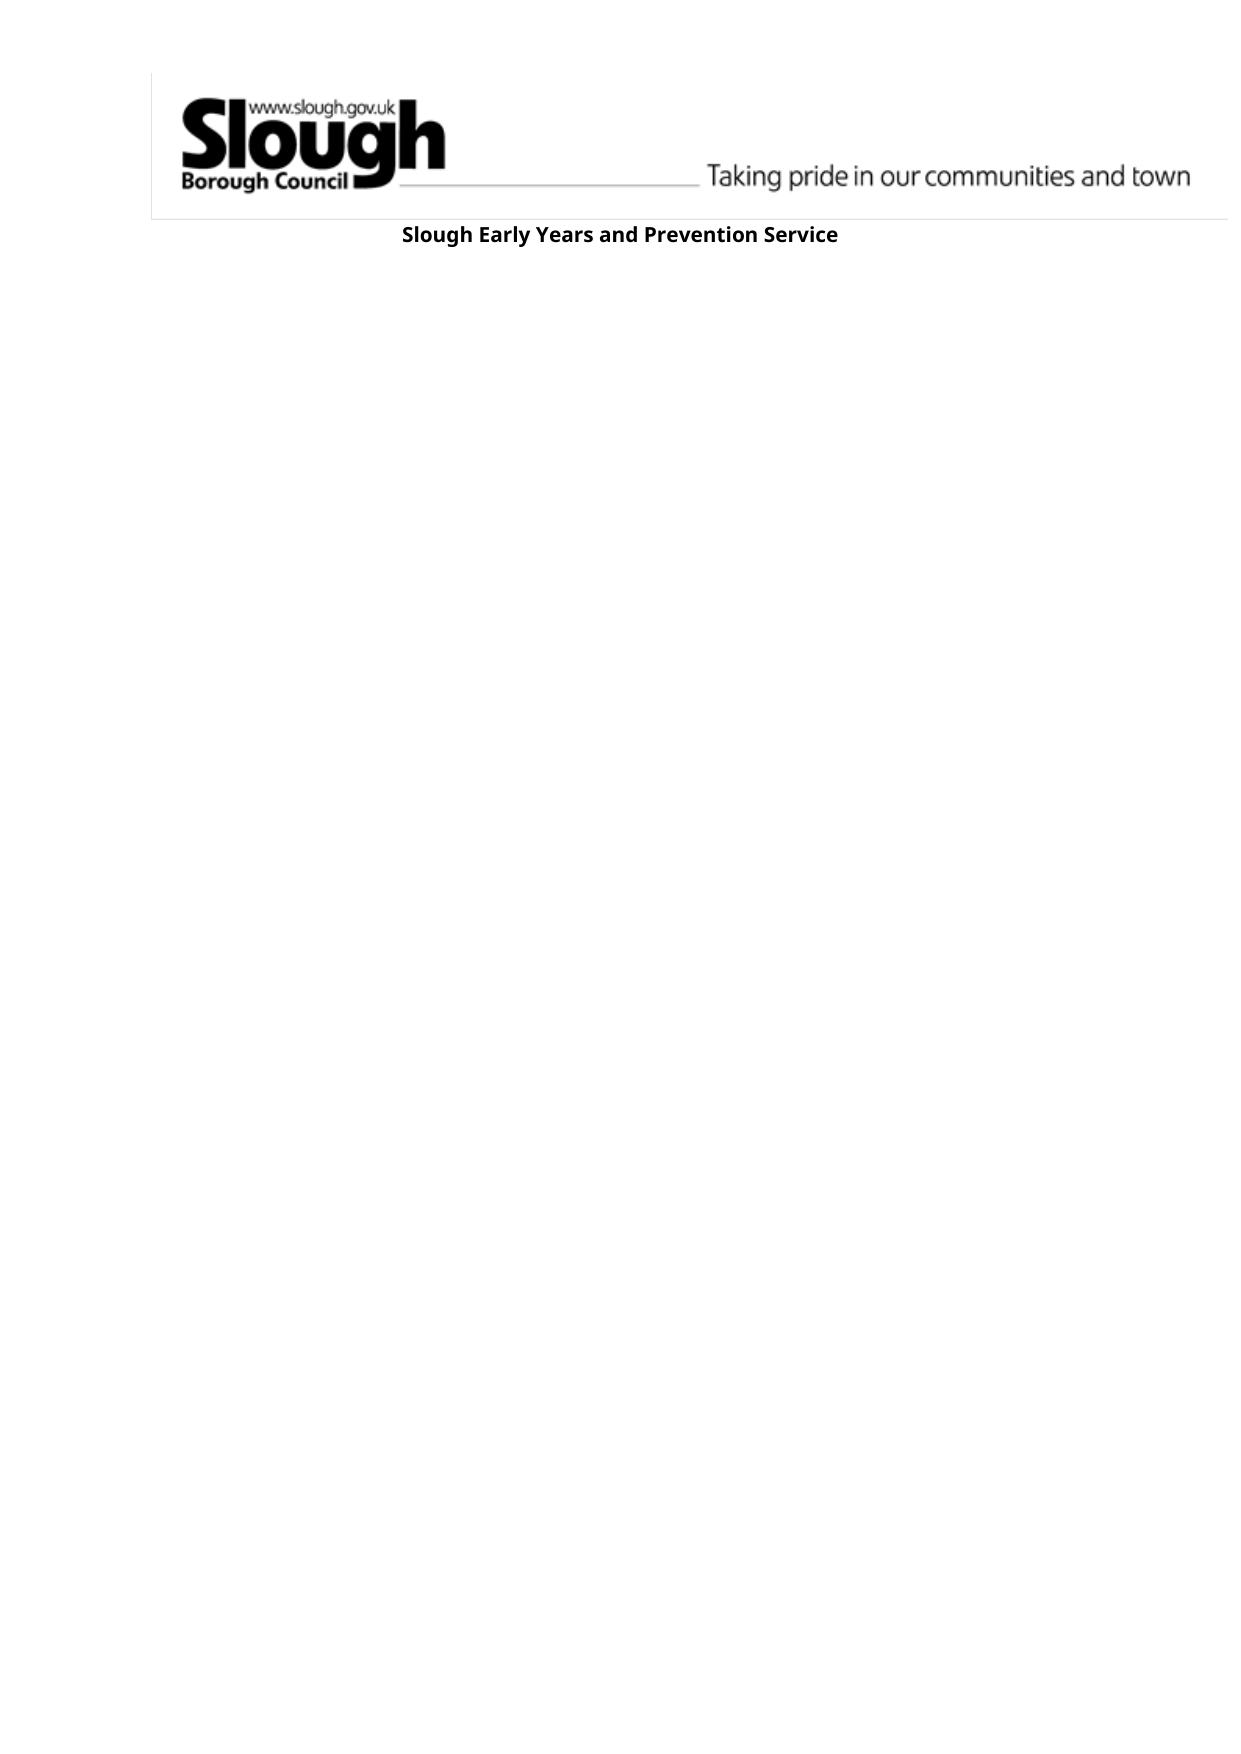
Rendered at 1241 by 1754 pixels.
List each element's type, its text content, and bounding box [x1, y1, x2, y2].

text Slough Early Years and Prevention Service [150, 221, 1090, 249]
picture [150, 73, 1228, 221]
